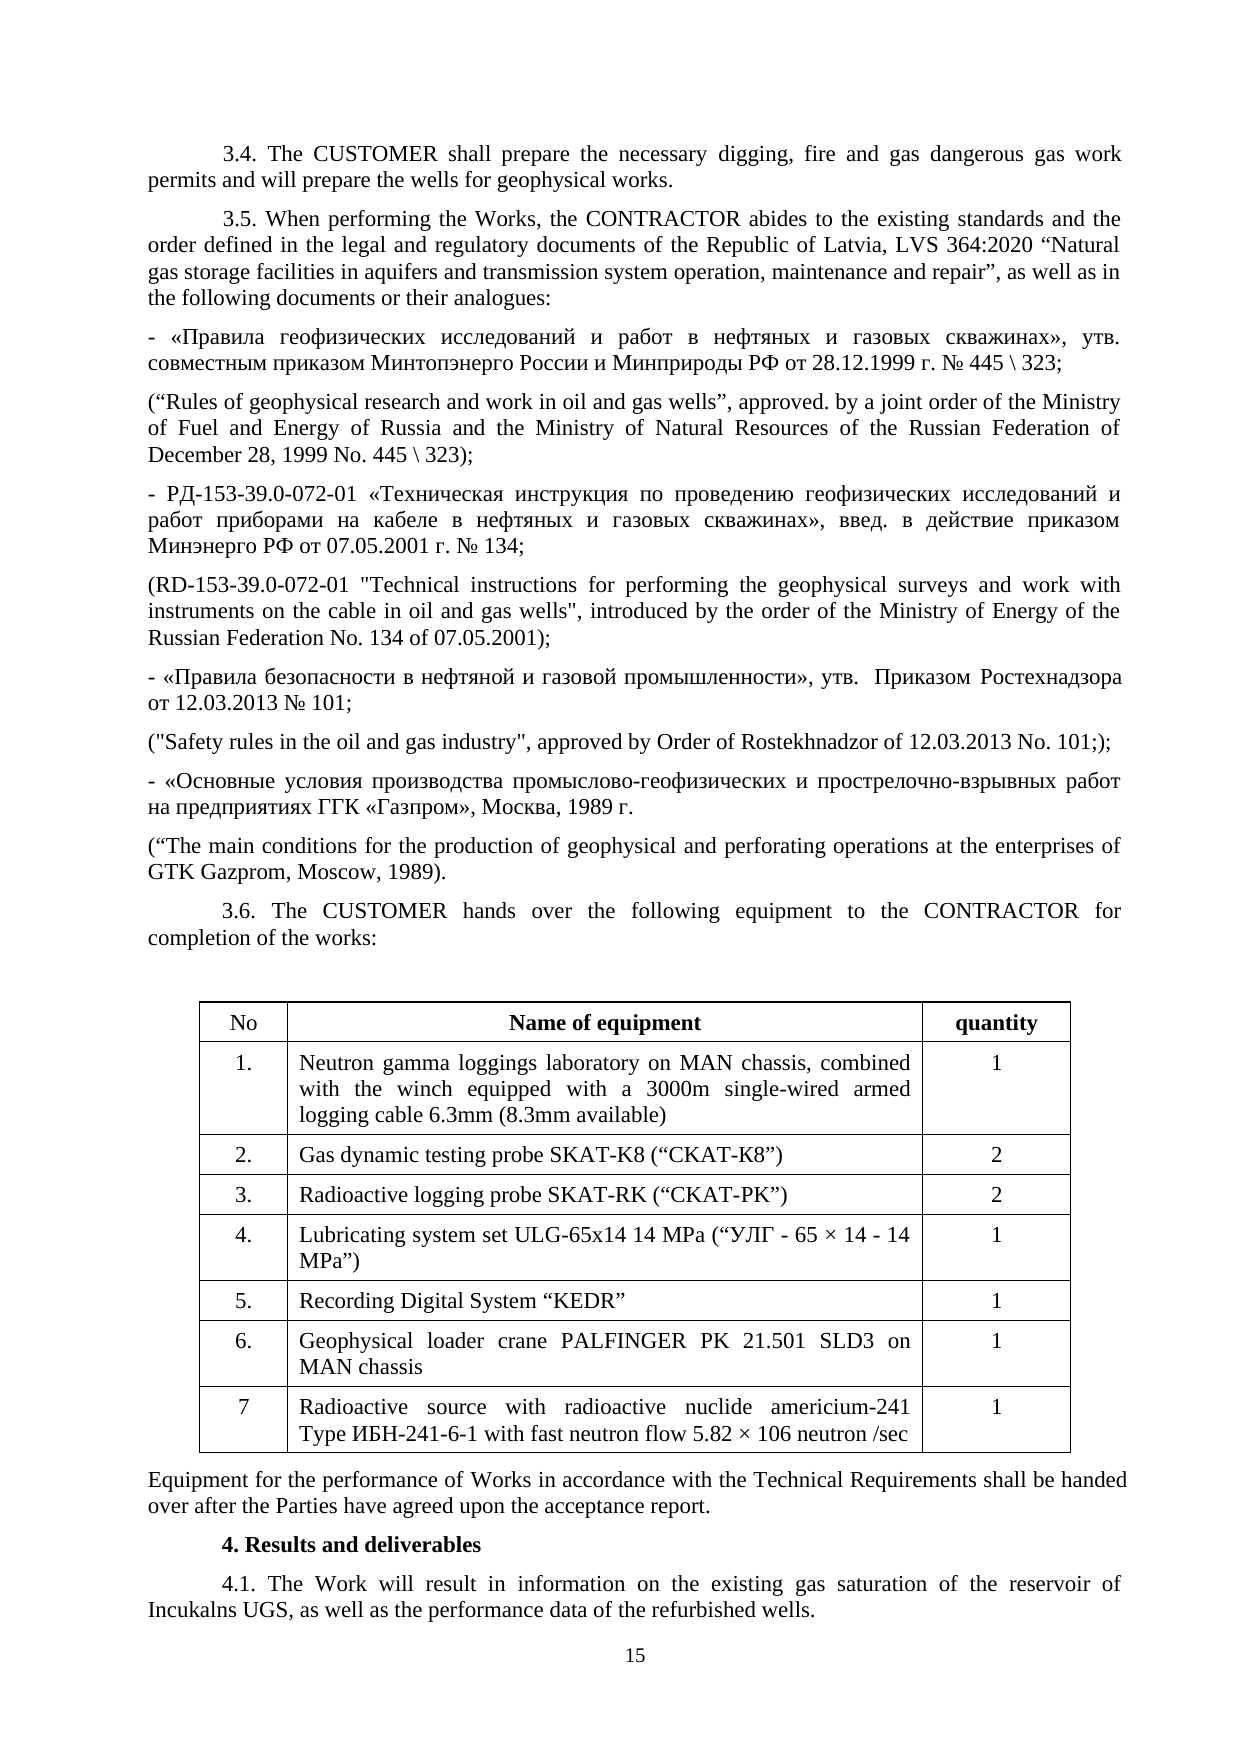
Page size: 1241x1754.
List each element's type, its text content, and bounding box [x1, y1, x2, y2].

table_cell Gas dynamic testing probe SKAT-K8 (“CKAT-К8”) [288, 1135, 922, 1174]
table_cell Geophysical loader crane PALFINGER PK 21.501 SLD3 on MAN chassis [288, 1321, 922, 1386]
table_cell 1. [200, 1042, 287, 1134]
text 3.4. The CUSTOMER shall prepare the necessary digging, fire and gas dangerous gas work permits and will prepare the wells for geophysical works. [148, 140, 1122, 192]
text - РД-153-39.0-072-01 «Техническая инструкция по проведению геофизических исследований и работ приборами на кабеле в нефтяных и газовых скважинах», введ. в действие приказом Минэнерго РФ от 07.05.2001 г. № 134; [148, 480, 1122, 559]
table_cell 1 [923, 1281, 1070, 1320]
table_header Name of equipment [288, 1003, 922, 1041]
table_cell Neutron gamma loggings laboratory on MAN chassis, combined with the winch equipped with a 3000m single-wired armed logging cable 6.3mm (8.3mm available) [288, 1042, 922, 1134]
text (“The main conditions for the production of geophysical and perforating operations at the enterprises of GTK Gazprom, Moscow, 1989). [148, 832, 1122, 885]
text Equipment for the performance of Works in accordance with the Technical Requirements shall be handed over after the Parties have agreed upon the acceptance report. [148, 1466, 1128, 1518]
text 3.5. When performing the Works, the CONTRACTOR abides to the existing standards and the order defined in the legal and regulatory documents of the Republic of Latvia, LVS 364:2020 “Natural gas storage facilities in aquifers and transmission system operation, maintenance and repair”, as well as in the following documents or their analogues: [148, 205, 1122, 310]
table_header quantity [923, 1003, 1070, 1041]
text - «Основные условия производства промыслово-геофизических и прострелочно-взрывных работ на предприятиях ГГК «Газпром», Москва, 1989 г. [148, 767, 1122, 819]
table_cell 6. [200, 1321, 287, 1386]
text - «Правила безопасности в нефтяной и газовой промышленности», утв. Приказом Ростехнадзора от 12.03.2013 № 101; [148, 663, 1122, 716]
table_cell Radioactive logging probe SKAT-RK (“CKAT-РK”) [288, 1175, 922, 1214]
table_cell 7 [200, 1387, 287, 1452]
text - «Правила геофизических исследований и работ в нефтяных и газовых скважинах», утв. совместным приказом Минтопэнерго России и Минприроды РФ от 28.12.1999 г. № 445 \ 323; [148, 323, 1122, 376]
text 3.6. The CUSTOMER hands over the following equipment to the CONTRACTOR for completion of the works: [148, 897, 1122, 950]
table_cell 2. [200, 1135, 287, 1174]
table_cell 3. [200, 1175, 287, 1214]
table_cell Lubricating system set ULG-65x14 14 MPa (“УЛГ - 65 × 14 - 14 МPa”) [288, 1215, 922, 1280]
text 4.1. The Work will result in information on the existing gas saturation of the reservoir of Incukalns UGS, as well as the performance data of the refurbished wells. [148, 1570, 1122, 1623]
table_cell 1 [923, 1321, 1070, 1386]
text ("Safety rules in the oil and gas industry", approved by Order of Rostekhnadzor of 12.03.2013 No. 101;); [148, 728, 1122, 754]
text (RD-153-39.0-072-01 "Technical instructions for performing the geophysical surveys and work with instruments on the cable in oil and gas wells", introduced by the order of the Ministry of Energy of the Russian Federation No. 134 of 07.05.2001); [148, 571, 1122, 650]
table_cell Recording Digital System “KEDR” [288, 1281, 922, 1320]
table_cell 5. [200, 1281, 287, 1320]
table_cell 1 [923, 1387, 1070, 1452]
table_cell 1 [923, 1215, 1070, 1280]
text 4. Results and deliverables [148, 1531, 1122, 1557]
table_cell Radioactive source with radioactive nuclide americium-241 Type ИБН-241-6-1 with fast neutron flow 5.82 × 106 neutron /sec [288, 1387, 922, 1452]
table_header No [200, 1003, 287, 1041]
table_cell 2 [923, 1175, 1070, 1214]
table_cell 2 [923, 1135, 1070, 1174]
table_cell 1 [923, 1042, 1070, 1134]
table_cell 4. [200, 1215, 287, 1280]
text (“Rules of geophysical research and work in oil and gas wells”, approved. by a joint order of the Ministry of Fuel and Energy of Russia and the Ministry of Natural Resources of the Russian Federation of December 28, 1999 No. 445 \ 323); [148, 388, 1122, 467]
